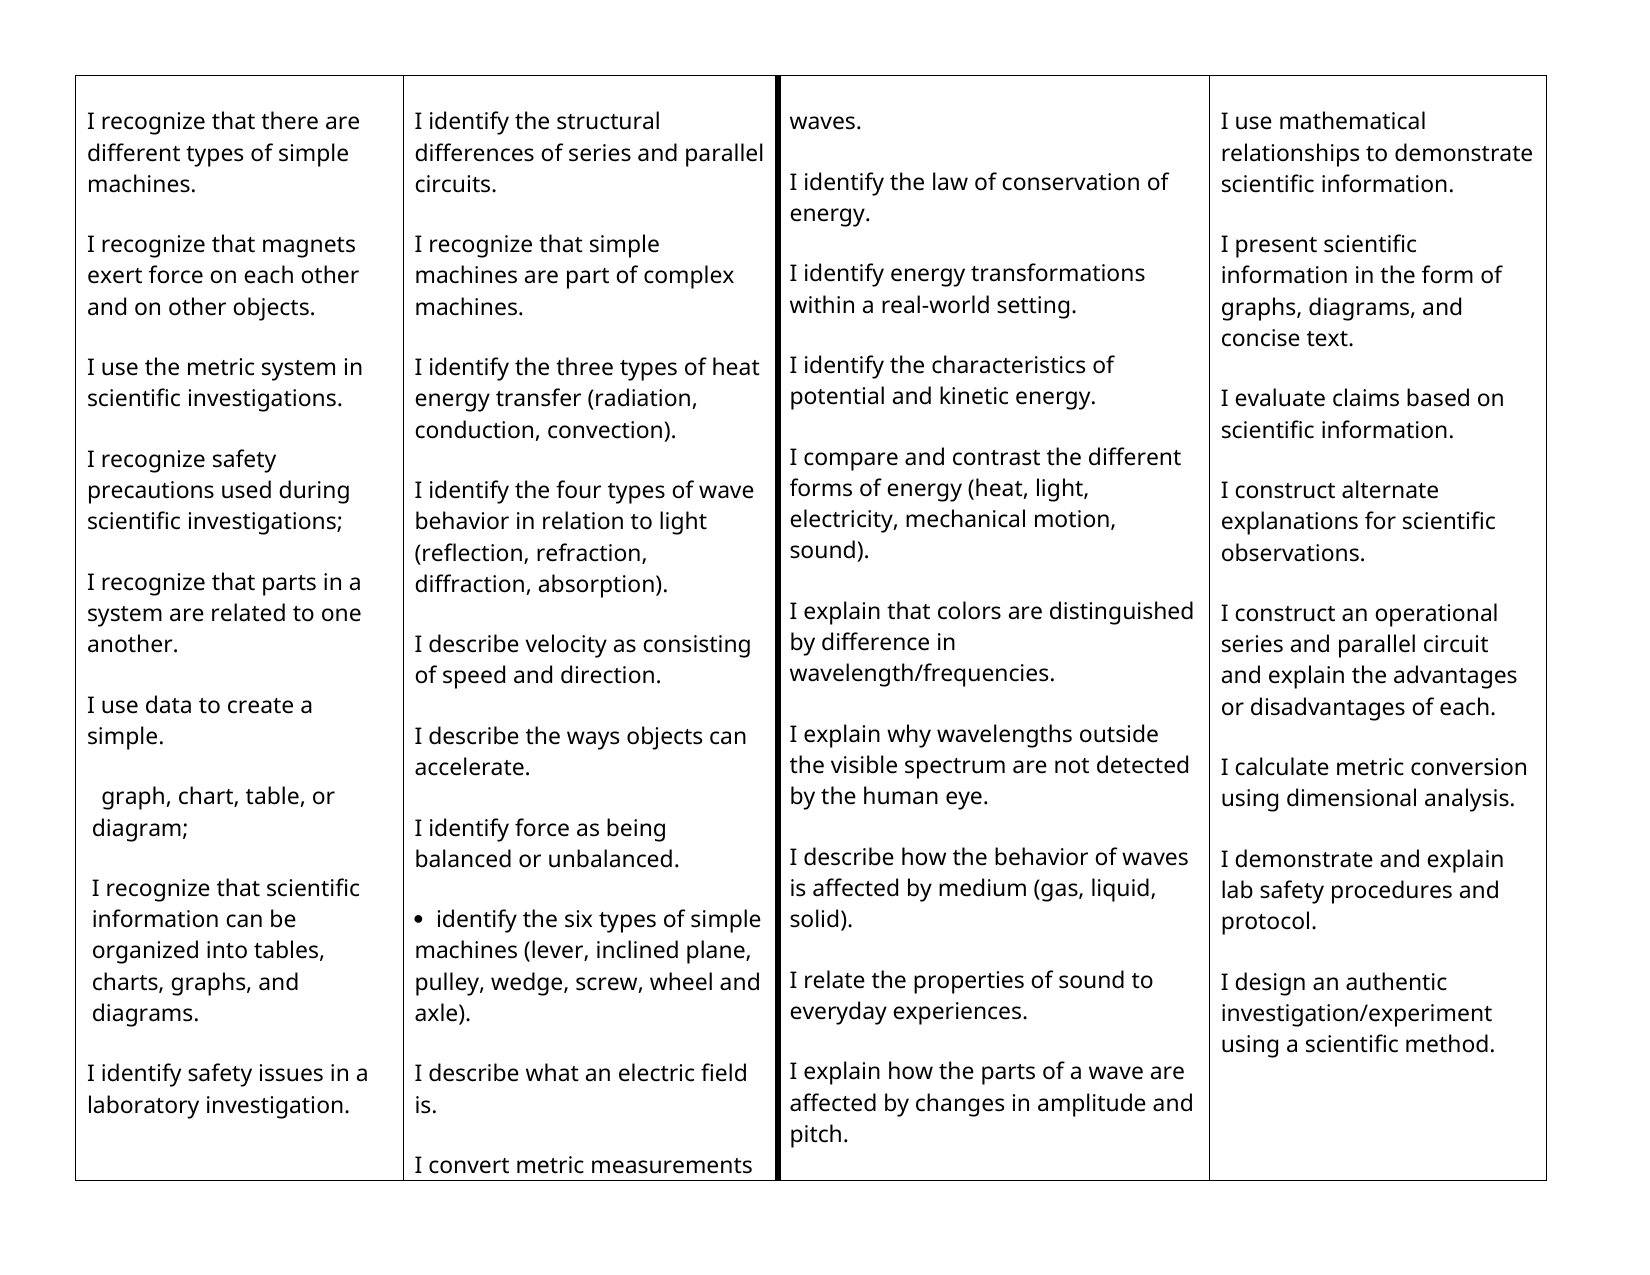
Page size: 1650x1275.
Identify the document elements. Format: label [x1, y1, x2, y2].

table_cell [781, 76, 1209, 1180]
table_cell [404, 76, 775, 1180]
table_cell [76, 76, 403, 1180]
table_cell [1210, 76, 1546, 1180]
